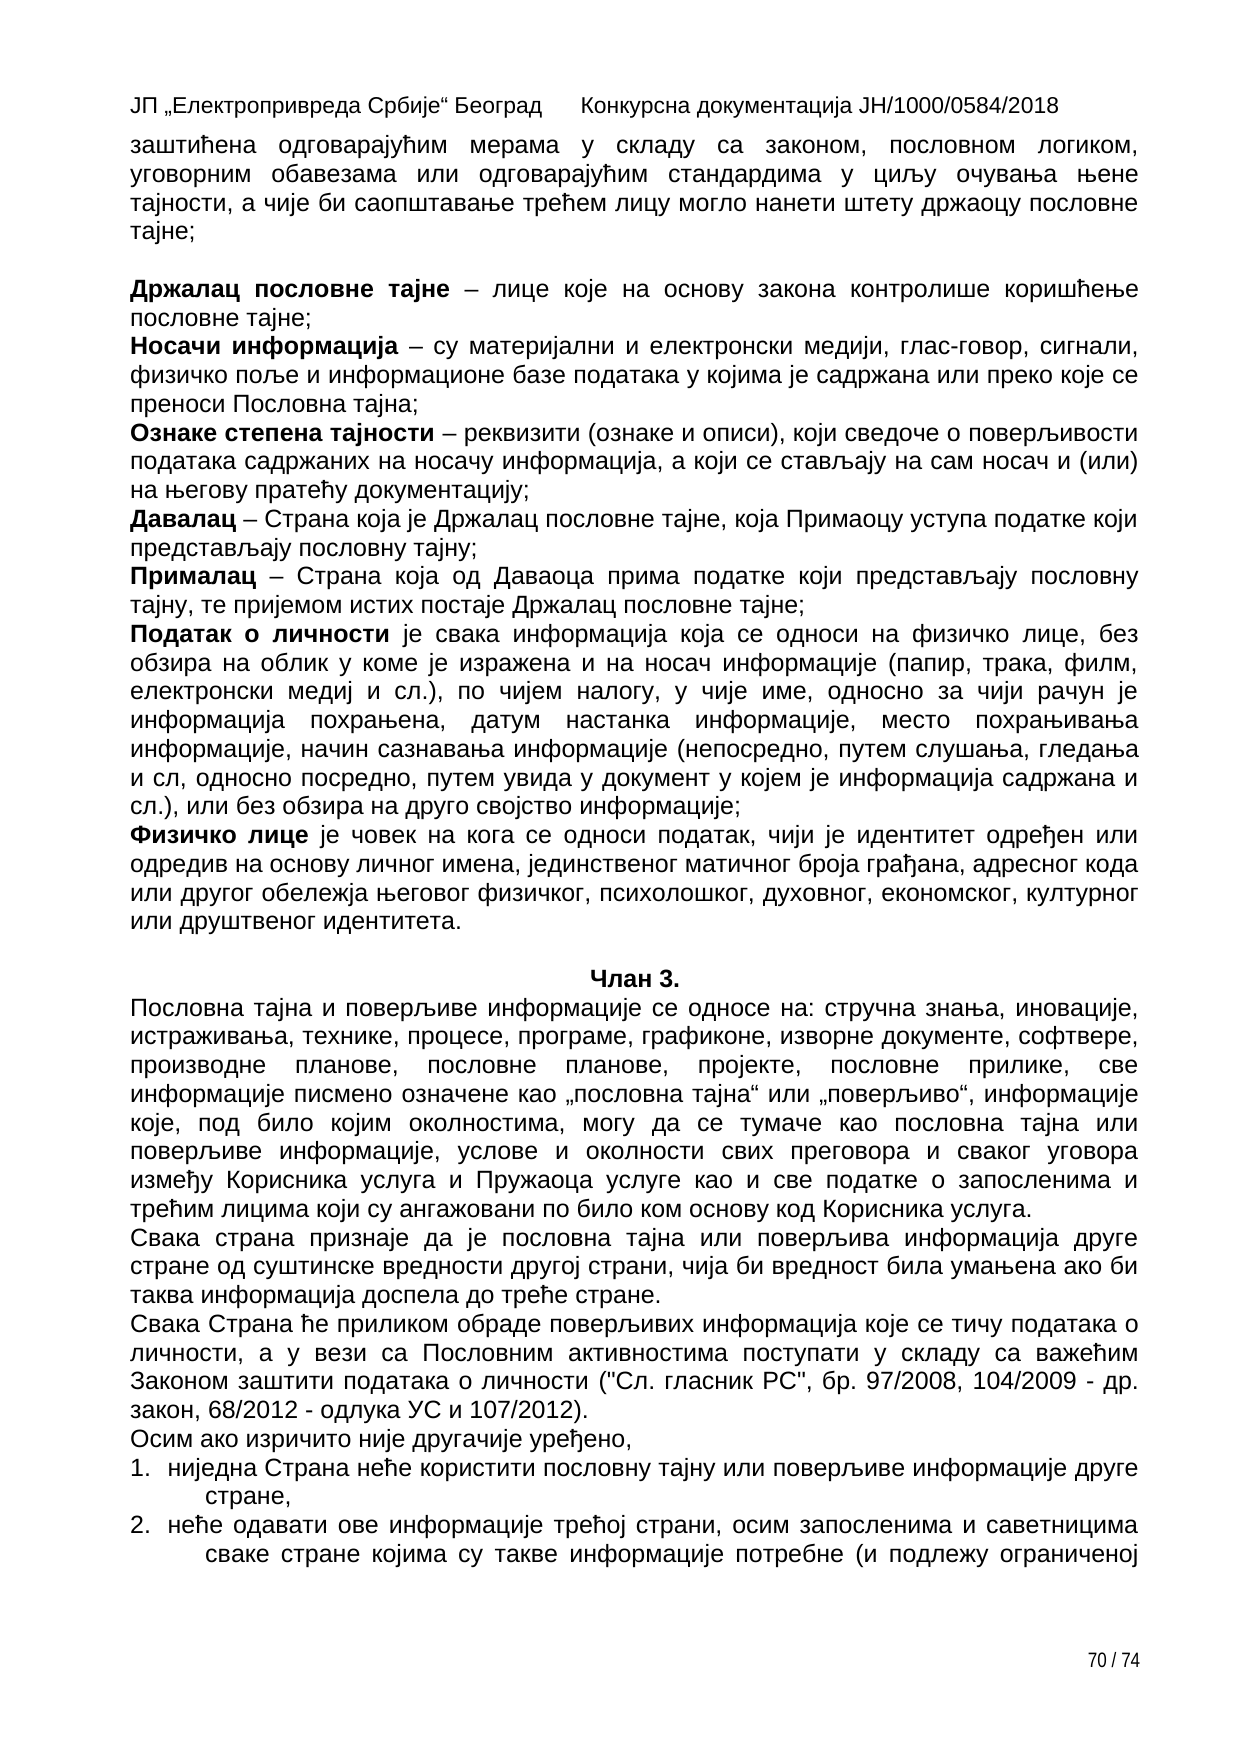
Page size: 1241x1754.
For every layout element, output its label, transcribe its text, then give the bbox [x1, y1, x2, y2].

text Прималац – Страна која од Даваоца прима податке који представљају пословну тајну, те пријемом истих постаје Држалац пословне тајне; [130, 561, 1140, 619]
text Свака Страна ће приликом обраде поверљивих информација које се тичу података о личности, а у вези са Пословним активностима поступати у складу са важећим Законом заштити података о личности ("Сл. глaсник РС", бр. 97/2008, 104/2009 - др. зaкoн, 68/2012 - oдлукa УС и 107/2012). [130, 1309, 1140, 1424]
text Осим ако изричито није другачије уређено, [130, 1424, 1140, 1452]
text Ознаке степена тајности – реквизити (ознаке и описи), који сведоче о поверљивости података садржаних на носачу информација, а који се стављају на сам носач и (или) на његову пратећу документацију; [130, 417, 1140, 504]
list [130, 1510, 1140, 1567]
text Физичко лице је човек на кога се односи податак, чији је идентитет одређен или одредив на основу личног имена, јединственог матичног броја грађана, адресног кода или другог обележја његовог физичког, психолошког, духовног, економског, културног или друштвеног идентитета. [130, 820, 1140, 935]
text Податак о личности је свака информација која се односи на физичко лице, без обзира на облик у коме је изражена и на носач информације (папир, трака, филм, електронски медиј и сл.), по чијем налогу, у чије име, односно за чији рачун је информација похрањена, датум настанка информације, место похрањивања информације, начин сазнавања информације (непосредно, путем слушања, гледања и сл, односно посредно, путем увида у документ у којем је информација садржана и сл.), или без обзира на друго својство информације; [130, 619, 1140, 820]
list ниједна Страна неће користити пословну тајну или поверљиве информације друге стране, [130, 1452, 1140, 1510]
text Носачи информација – су материјални и електронски медији, глас-говор, сигнали, физичко поље и информационе базе података у којима је садржана или преко које се преноси Пословна тајна; [130, 331, 1140, 417]
text Давалац – Страна која је Држалац пословне тајне, која Примаоцу уступа податке који представљају пословну тајну; [130, 504, 1140, 561]
text Члан 3. [130, 964, 1140, 992]
text Држалац пословне тајне – лице које на основу закона контролише коришћење пословне тајне; [130, 274, 1140, 331]
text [130, 130, 1140, 245]
text Пословна тајна и поверљиве информације се односе на: стручна знања, иновације, истраживања, технике, процесе, програмe, графиконe, изворнe документe, софтверe, производнe плановe, пословнe плановe, пројектe, пословне прилике, све информације писмено означене као „пословна тајна“ или „поверљиво“, информације које, под било којим околностима, могу да се тумаче као пословна тајна или поверљиве информације, услове и околности свих преговора и сваког уговора између Корисника услуга и Пружаоца услуге као и све податке о запосленима и трећим лицима који су ангажовани по било ком основу код Корисника услуга. [130, 992, 1140, 1222]
text Свака страна признаје да је пословна тајна или поверљива информација друге стране од суштинске вредности другој страни, чија би вредност била умањена ако би таква информација доспела до треће стране. [130, 1222, 1140, 1309]
